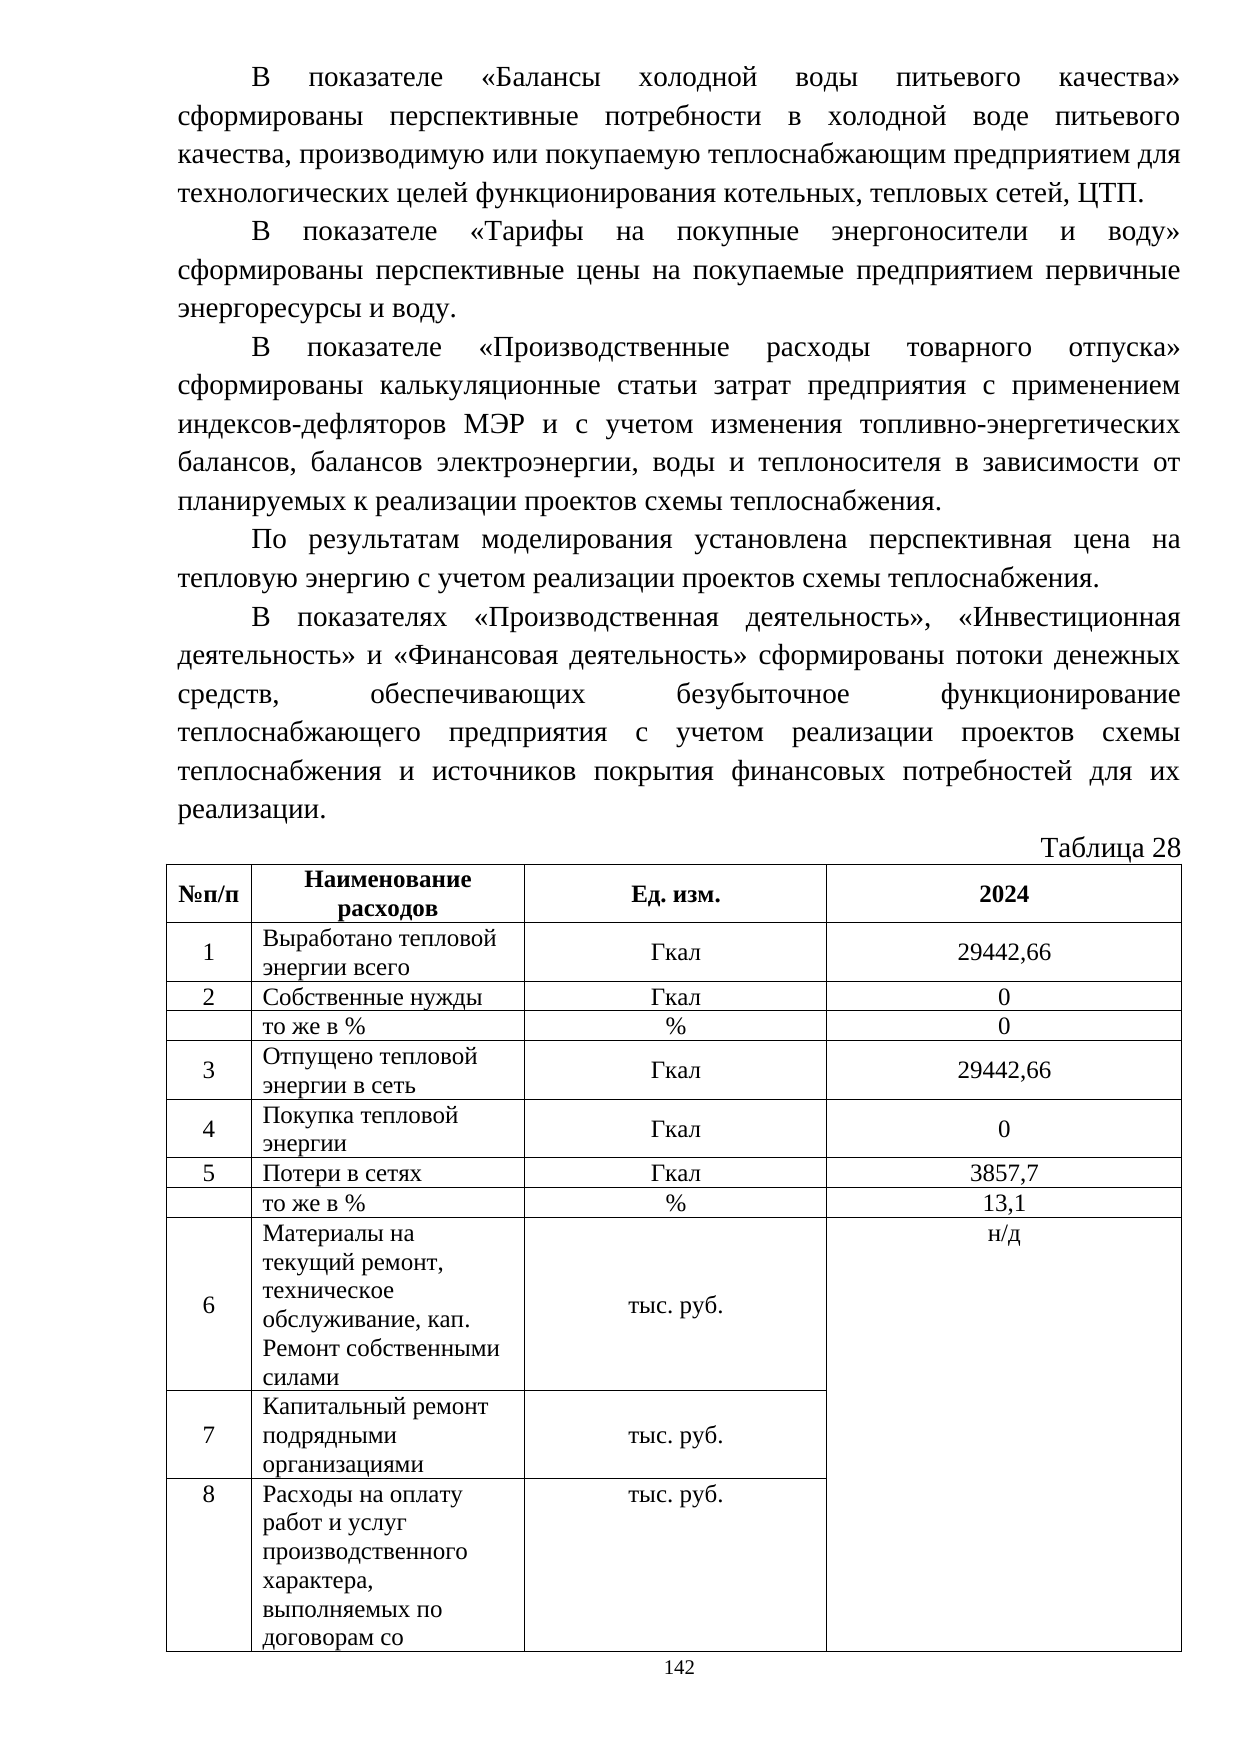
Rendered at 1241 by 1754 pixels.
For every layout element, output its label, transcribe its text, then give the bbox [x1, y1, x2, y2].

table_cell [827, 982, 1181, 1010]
text В показателе «Тарифы на покупные энергоносители и воду» сформированы перспективные цены на покупаемые предприятием первичные энергоресурсы и воду. [177, 213, 1181, 324]
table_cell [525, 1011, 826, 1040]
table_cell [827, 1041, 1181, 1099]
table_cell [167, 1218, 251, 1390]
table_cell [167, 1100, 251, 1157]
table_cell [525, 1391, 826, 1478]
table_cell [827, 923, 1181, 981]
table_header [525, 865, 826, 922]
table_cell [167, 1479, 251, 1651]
text В показателе «Производственные расходы товарного отпуска» сформированы калькуляционные статьи затрат предприятия с применением индексов-дефляторов МЭР и с учетом изменения топливно-энергетических балансов, балансов электроэнергии, воды и теплоносителя в зависимости от планируемых к реализации проектов схемы теплоснабжения. [177, 329, 1181, 517]
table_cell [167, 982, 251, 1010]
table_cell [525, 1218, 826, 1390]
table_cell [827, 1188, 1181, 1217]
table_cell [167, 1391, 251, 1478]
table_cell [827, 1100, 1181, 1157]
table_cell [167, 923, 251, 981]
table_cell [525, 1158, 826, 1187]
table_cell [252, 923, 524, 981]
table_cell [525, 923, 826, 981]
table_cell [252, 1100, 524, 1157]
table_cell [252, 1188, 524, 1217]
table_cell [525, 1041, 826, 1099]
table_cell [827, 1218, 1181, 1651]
text По результатам моделирования установлена перспективная цена на тепловую энергию с учетом реализации проектов схемы теплоснабжения. [177, 522, 1181, 594]
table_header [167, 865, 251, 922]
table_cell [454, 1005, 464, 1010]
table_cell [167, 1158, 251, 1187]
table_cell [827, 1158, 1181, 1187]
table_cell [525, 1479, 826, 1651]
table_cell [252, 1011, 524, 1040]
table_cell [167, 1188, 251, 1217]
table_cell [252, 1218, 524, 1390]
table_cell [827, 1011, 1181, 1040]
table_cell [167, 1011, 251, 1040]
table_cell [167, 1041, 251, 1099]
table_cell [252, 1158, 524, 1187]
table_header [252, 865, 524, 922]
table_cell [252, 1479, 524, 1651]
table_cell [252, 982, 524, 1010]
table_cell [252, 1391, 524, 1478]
text В показателях «Производственная деятельность», «Инвестиционная деятельность» и «Финансовая деятельность» сформированы потоки денежных средств, обеспечивающих безубыточное функционирование теплоснабжающего предприятия с учетом реализации проектов схемы теплоснабжения и источников покрытия финансовых потребностей для их реализации. [177, 599, 1181, 825]
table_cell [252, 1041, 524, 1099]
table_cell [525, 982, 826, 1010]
text Таблица 28 [177, 830, 1181, 863]
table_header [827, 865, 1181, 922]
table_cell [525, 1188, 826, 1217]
text В показателе «Балансы холодной воды питьевого качества» сформированы перспективные потребности в холодной воде питьевого качества, производимую или покупаемую теплоснабжающим предприятием для технологических целей функционирования котельных, тепловых сетей, ЦТП. [177, 59, 1181, 208]
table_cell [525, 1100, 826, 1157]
